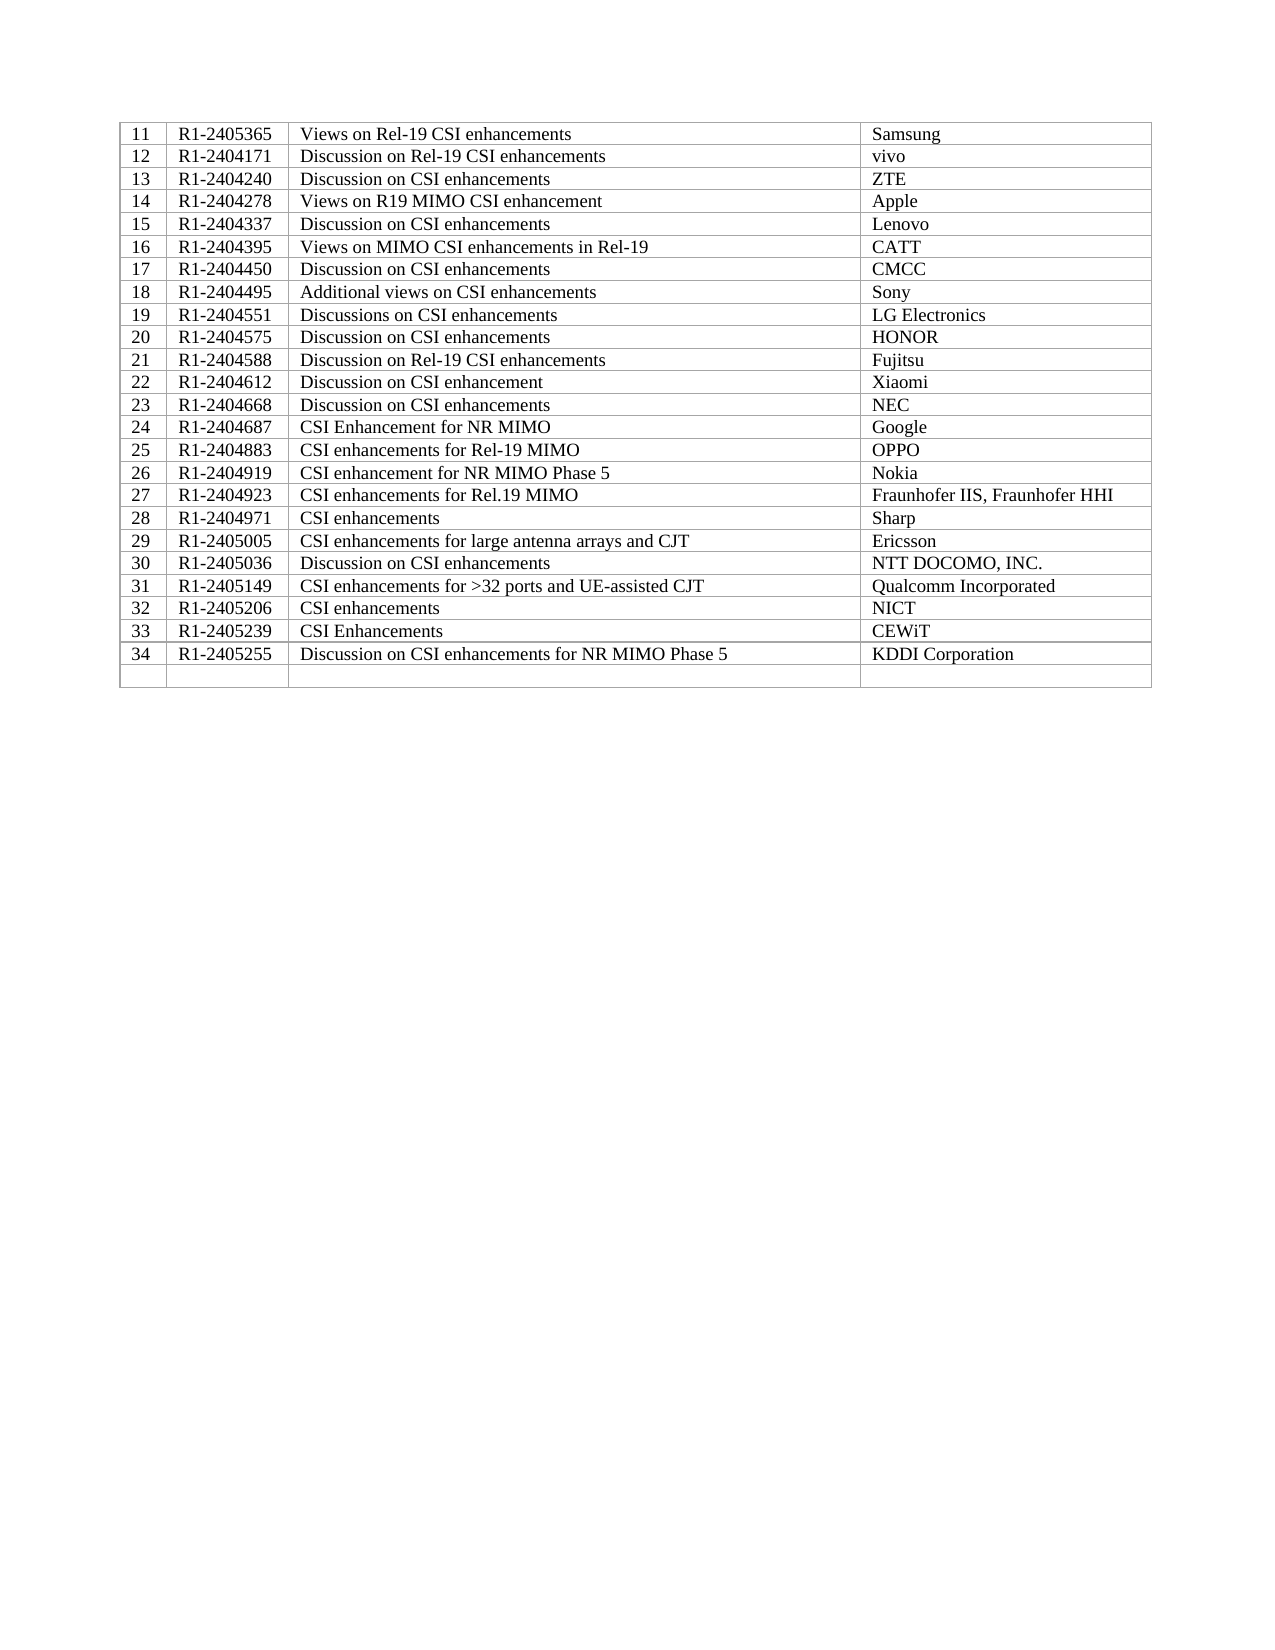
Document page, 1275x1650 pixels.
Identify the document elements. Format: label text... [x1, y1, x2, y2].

table_cell [167, 665, 288, 687]
table_cell Fraunhofer IIS, Fraunhofer HHI [861, 484, 1151, 506]
table_cell NICT [861, 597, 1151, 619]
table_cell CSI enhancement for NR MIMO Phase 5 [289, 462, 860, 483]
table_cell R1-2404919 [167, 462, 288, 483]
table_cell R1-2405036 [167, 552, 288, 574]
table_cell R1-2404971 [167, 507, 288, 528]
table_cell Xiaomi [861, 371, 1151, 393]
table_cell Lenovo [861, 213, 1151, 234]
table_cell CSI enhancements for large antenna arrays and CJT [289, 530, 860, 551]
table_cell R1-2405005 [167, 530, 288, 551]
table_cell Qualcomm Incorporated [861, 575, 1151, 596]
table_cell CSI Enhancement for NR MIMO [289, 416, 860, 438]
table_cell Discussion on CSI enhancements [289, 168, 860, 189]
table_cell [121, 665, 166, 687]
table_cell R1-2405149 [167, 575, 288, 596]
table_cell 34 [121, 643, 166, 664]
table_cell CSI enhancements for >32 ports and UE-assisted CJT [289, 575, 860, 596]
table_cell CSI Enhancements [289, 620, 860, 641]
table_cell LG Electronics [861, 304, 1151, 325]
table_cell 27 [121, 484, 166, 506]
table_cell R1-2405239 [167, 620, 288, 641]
table_cell CSI enhancements for Rel.19 MIMO [289, 484, 860, 506]
table_cell Discussion on CSI enhancements [289, 394, 860, 415]
table_cell 23 [121, 394, 166, 415]
table_cell Google [861, 416, 1151, 438]
table_cell R1-2404240 [167, 168, 288, 189]
table_cell CSI enhancements [289, 507, 860, 528]
table_cell NTT DOCOMO, INC. [861, 552, 1151, 574]
table_cell CSI enhancements for Rel-19 MIMO [289, 439, 860, 461]
table_cell 11 [121, 123, 166, 144]
table_cell Ericsson [861, 530, 1151, 551]
table_cell Views on MIMO CSI enhancements in Rel-19 [289, 236, 860, 257]
table_cell Additional views on CSI enhancements [289, 281, 860, 302]
table_cell 19 [121, 304, 166, 325]
table_cell 30 [121, 552, 166, 574]
table_cell Discussion on CSI enhancements [289, 213, 860, 234]
table_cell 31 [121, 575, 166, 596]
table_cell R1-2404337 [167, 213, 288, 234]
table_cell R1-2405365 [167, 123, 288, 144]
table_cell R1-2404687 [167, 416, 288, 438]
table_cell 29 [121, 530, 166, 551]
table_cell R1-2404588 [167, 349, 288, 370]
table_cell Discussion on Rel-19 CSI enhancements [289, 349, 860, 370]
table_cell HONOR [861, 326, 1151, 348]
table_cell vivo [861, 145, 1151, 167]
table_cell 13 [121, 168, 166, 189]
table_cell 22 [121, 371, 166, 393]
table_cell ZTE [861, 168, 1151, 189]
table_cell Views on Rel-19 CSI enhancements [289, 123, 860, 144]
table_cell CATT [861, 236, 1151, 257]
table_cell 26 [121, 462, 166, 483]
table_cell Sharp [861, 507, 1151, 528]
table_cell R1-2405255 [167, 643, 288, 664]
table_cell 16 [121, 236, 166, 257]
table_cell OPPO [861, 439, 1151, 461]
table_cell R1-2404551 [167, 304, 288, 325]
table_cell Fujitsu [861, 349, 1151, 370]
table_cell [289, 665, 860, 687]
table_cell R1-2404171 [167, 145, 288, 167]
table_cell R1-2404395 [167, 236, 288, 257]
table_cell Samsung [861, 123, 1151, 144]
table_cell Discussion on Rel-19 CSI enhancements [289, 145, 860, 167]
table_cell 24 [121, 416, 166, 438]
table_cell Discussion on CSI enhancements [289, 326, 860, 348]
table_cell R1-2404495 [167, 281, 288, 302]
table_cell R1-2404278 [167, 190, 288, 212]
table_cell Views on R19 MIMO CSI enhancement [289, 190, 860, 212]
table_cell Nokia [861, 462, 1151, 483]
table_cell Discussions on CSI enhancements [289, 304, 860, 325]
table_cell Apple [861, 190, 1151, 212]
table_cell 32 [121, 597, 166, 619]
table_cell R1-2405206 [167, 597, 288, 619]
table_cell R1-2404668 [167, 394, 288, 415]
table_cell R1-2404923 [167, 484, 288, 506]
table_cell 18 [121, 281, 166, 302]
table_cell 15 [121, 213, 166, 234]
table_cell [861, 665, 1151, 687]
table_cell 14 [121, 190, 166, 212]
table_cell 20 [121, 326, 166, 348]
table_cell R1-2404450 [167, 258, 288, 280]
table_cell 12 [121, 145, 166, 167]
table_cell 21 [121, 349, 166, 370]
table_cell 17 [121, 258, 166, 280]
table_cell Discussion on CSI enhancements for NR MIMO Phase 5 [289, 643, 860, 664]
table_cell Sony [861, 281, 1151, 302]
table_cell 33 [121, 620, 166, 641]
table_cell KDDI Corporation [861, 643, 1151, 664]
table_cell R1-2404575 [167, 326, 288, 348]
table_cell R1-2404883 [167, 439, 288, 461]
table_cell Discussion on CSI enhancement [289, 371, 860, 393]
table_cell NEC [861, 394, 1151, 415]
table_cell Discussion on CSI enhancements [289, 258, 860, 280]
table_cell 25 [121, 439, 166, 461]
table_cell 28 [121, 507, 166, 528]
table_cell CEWiT [861, 620, 1151, 641]
table_cell Discussion on CSI enhancements [289, 552, 860, 574]
table_cell CSI enhancements [289, 597, 860, 619]
table_cell CMCC [861, 258, 1151, 280]
table_cell R1-2404612 [167, 371, 288, 393]
